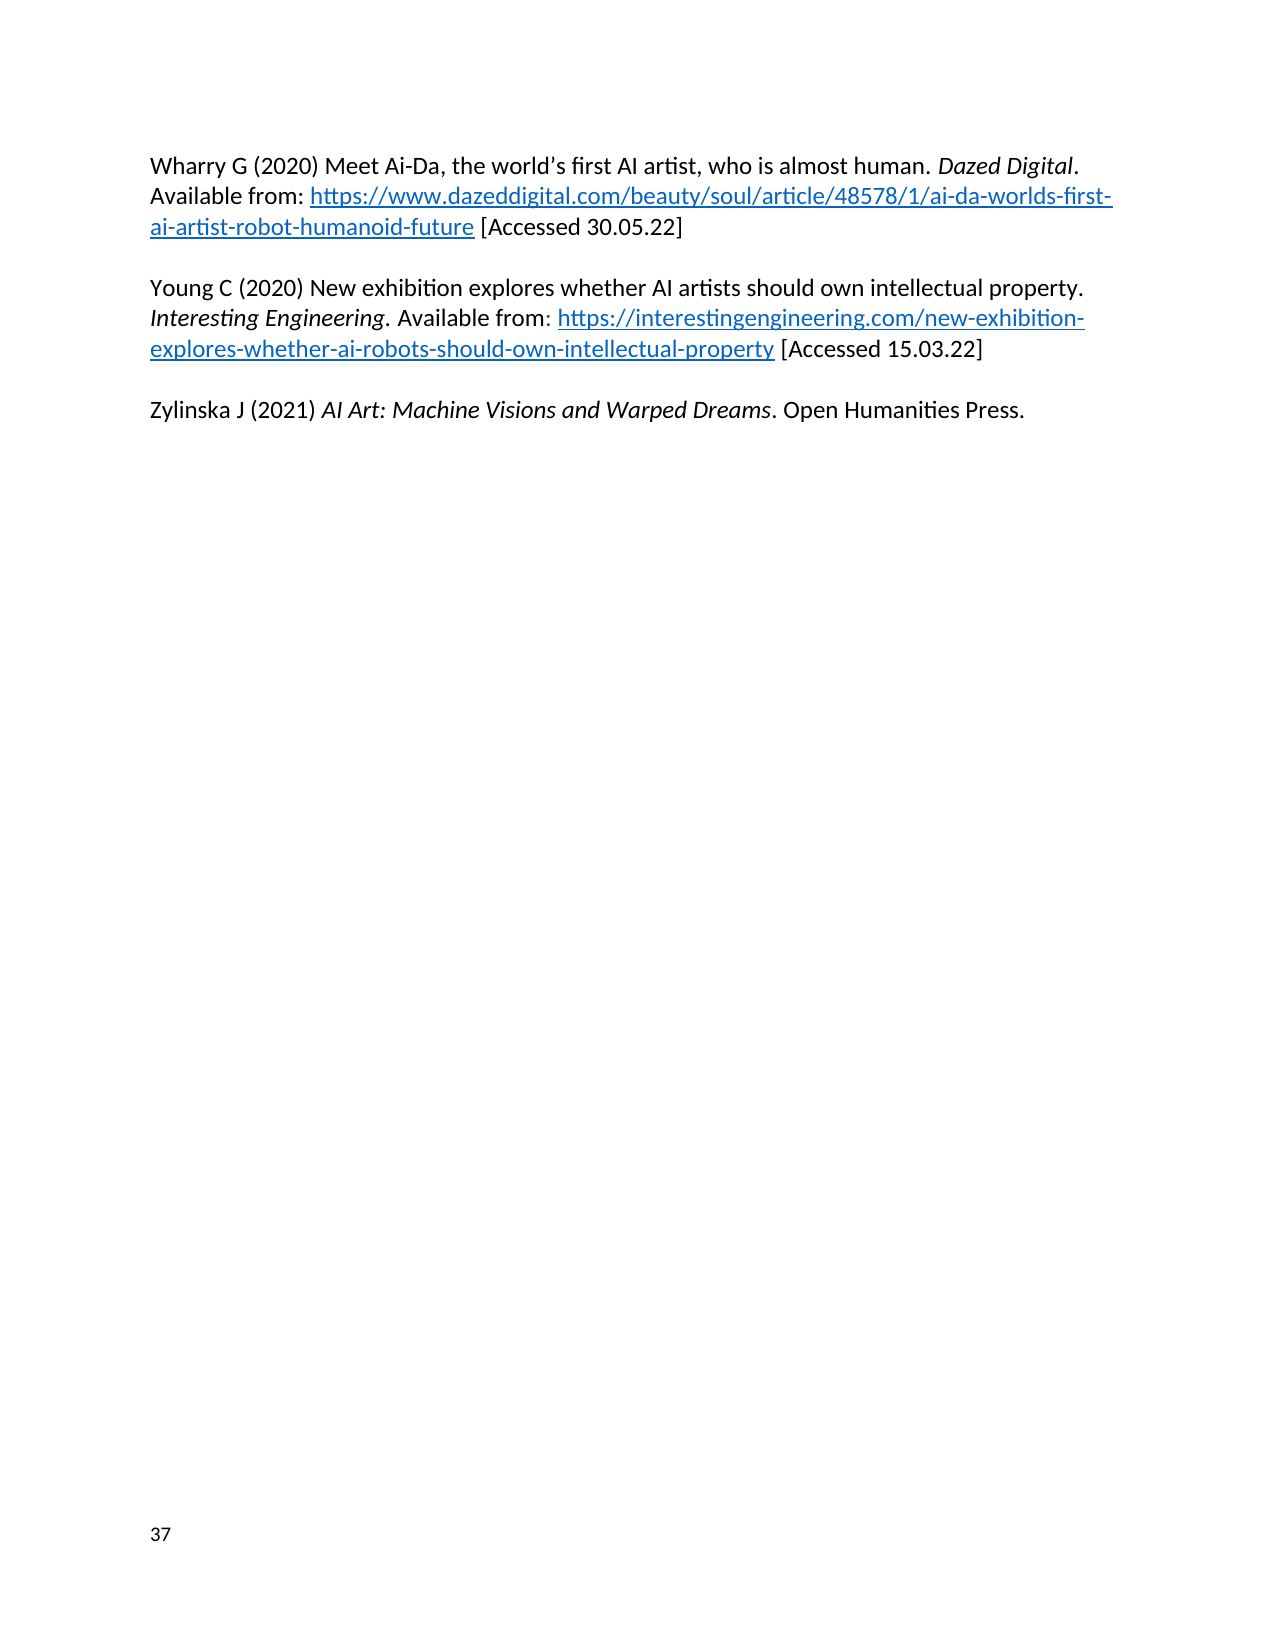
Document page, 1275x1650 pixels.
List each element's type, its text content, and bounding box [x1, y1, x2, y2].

text Zylinska J (2021) AI Art: Machine Visions and Warped Dreams. Open Humanities Press. [150, 394, 1125, 425]
text Wharry G (2020) Meet Ai-Da, the world’s first AI artist, who is almost human. Dazed Digital. Available from: https://www.dazeddigital.com/beauty/soul/article/48578/1/ai-da-worlds-first-ai-artist-robot-humanoid-future [Accessed 30.05.22] [150, 150, 1125, 242]
text Young C (2020) New exhibition explores whether AI artists should own intellectual property. Interesting Engineering. Available from: https://interestingengineering.com/new-exhibition-explores-whether-ai-robots-should-own-intellectual-property [Accessed 15.03.22] [150, 272, 1125, 364]
